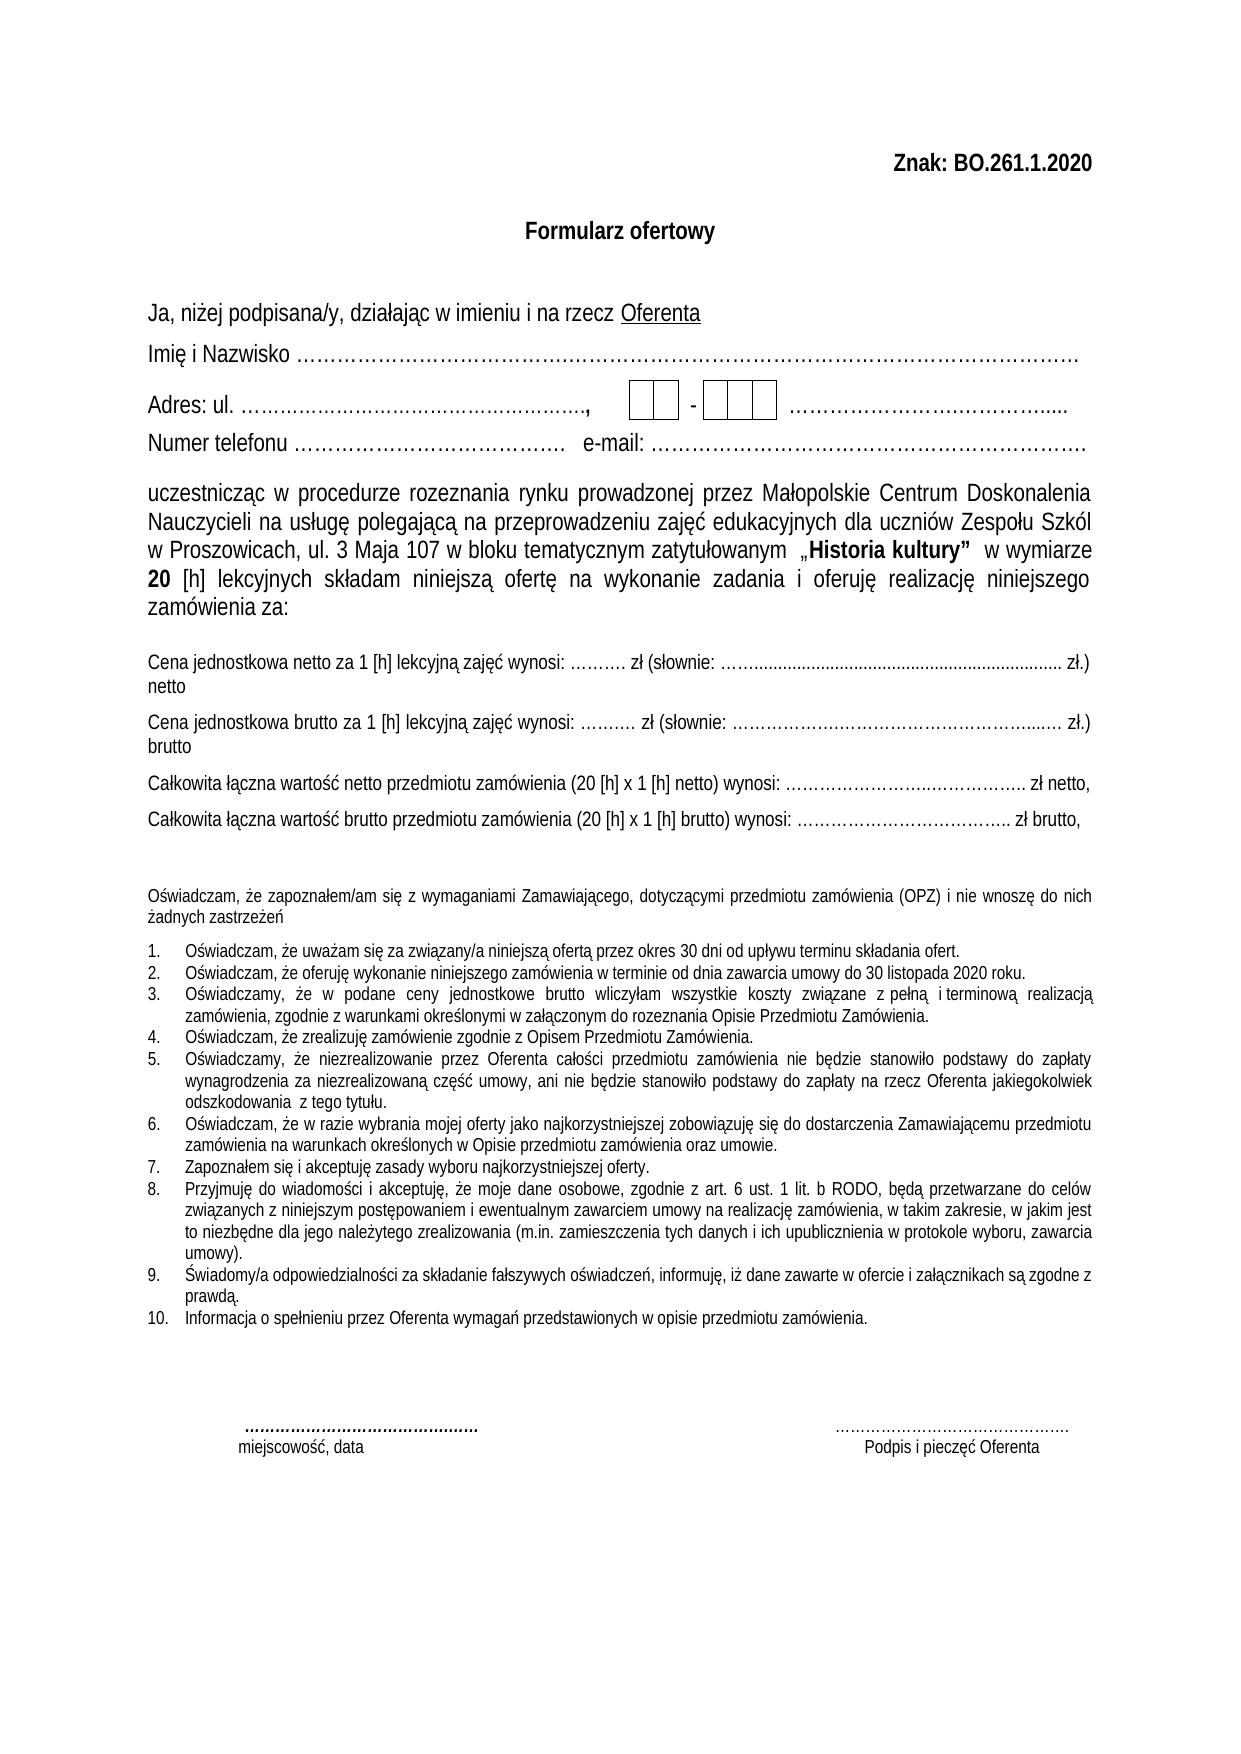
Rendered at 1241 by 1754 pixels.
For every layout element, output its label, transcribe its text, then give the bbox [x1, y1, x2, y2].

text Całkowita łączna wartość brutto przedmiotu zamówienia (20 [h] x 1 [h] brutto) wynosi: ……………………………….. zł brutto, [148, 807, 1093, 831]
table_header Adres: ul. ………………………………………………., [136, 380, 629, 418]
text Numer telefonu …………………………………. e-mail: ………………………………………………………. [148, 419, 1093, 457]
list ………………………………….…… ………………………………………. [185, 1414, 1093, 1436]
list miejscowość, data Podpis i pieczęć Oferenta [185, 1436, 1093, 1458]
list Oświadczam, że uważam się za związany/a niniejszą ofertą przez okres 30 dni od upływu terminu składania ofert. [148, 940, 1093, 962]
list Oświadczamy, że w podane ceny jednostkowe brutto wliczyłam wszystkie koszty związane z pełną i terminową realizacją zamówienia, zgodnie z warunkami określonymi w załączonym do rozeznania Opisie Przedmiotu Zamówienia. [148, 983, 1093, 1026]
list Oświadczam, że w razie wybrania mojej oferty jako najkorzystniejszej zobowiązuję się do dostarczenia Zamawiającemu przedmiotu zamówienia na warunkach określonych w Opisie przedmiotu zamówienia oraz umowie. [148, 1113, 1093, 1156]
list Przyjmuję do wiadomości i akceptuję, że moje dane osobowe, zgodnie z art. 6 ust. 1 lit. b RODO, będą przetwarzane do celów związanych z niniejszym postępowaniem i ewentualnym zawarciem umowy na realizację zamówienia, w takim zakresie, w jakim jest to niezbędne dla jego należytego zrealizowania (m.in. zamieszczenia tych danych i ich upublicznienia w protokole wyboru, zawarcia umowy). [147, 1177, 1093, 1264]
text Cena jednostkowa brutto za 1 [h] lekcyjną zajęć wynosi: …….… zł (słownie: ……………….……………………………....… zł.) brutto [148, 710, 1093, 758]
list Oświadczam, że oferuję wykonanie niniejszego zamówienia w terminie od dnia zawarcia umowy do 30 listopada 2020 roku. [148, 962, 1093, 983]
text Znak: BO.261.1.2020 [148, 148, 1093, 176]
text Cena jednostkowa netto za 1 [h] lekcyjną zajęć wynosi: ………. zł (słownie: ……................................................................. zł.) netto [148, 650, 1093, 698]
table_header [654, 381, 678, 418]
table_header …………………….…………..... [777, 380, 1081, 418]
table_header [728, 381, 752, 418]
table_header - [679, 380, 703, 418]
text Imię i Nazwisko ………………………………….………………………………………………………………… [148, 339, 1093, 367]
list Świadomy/a odpowiedzialności za składanie fałszywych oświadczeń, informuję, iż dane zawarte w ofercie i załącznikach są zgodne z prawdą. [147, 1264, 1093, 1307]
text Oświadczam, że zapoznałem/am się z wymaganiami Zamawiającego, dotyczącymi przedmiotu zamówienia (OPZ) i nie wnoszę do nich żadnych zastrzeżeń [148, 884, 1093, 928]
text Formularz ofertowy [148, 216, 1093, 245]
table_header [753, 381, 776, 418]
list Oświadczam, że zrealizuję zamówienie zgodnie z Opisem Przedmiotu Zamówienia. [148, 1026, 1093, 1048]
table_header [704, 381, 727, 418]
list Oświadczamy, że niezrealizowanie przez Oferenta całości przedmiotu zamówienia nie będzie stanowiło podstawy do zapłaty wynagrodzenia za niezrealizowaną część umowy, ani nie będzie stanowiło podstawy do zapłaty na rzecz Oferenta jakiegokolwiek odszkodowania z tego tytułu. [148, 1048, 1093, 1113]
text Ja, niżej podpisana/y, działając w imieniu i na rzecz Oferenta [148, 298, 1093, 326]
table_header [630, 381, 653, 418]
list Informacja o spełnieniu przez Oferenta wymagań przedstawionych w opisie przedmiotu zamówienia. [147, 1307, 1093, 1328]
text Całkowita łączna wartość netto przedmiotu zamówienia (20 [h] x 1 [h] netto) wynosi: ……………………..…………….. zł netto, [148, 771, 1093, 794]
list Zapoznałem się i akceptuję zasady wyboru najkorzystniejszej oferty. [147, 1156, 1093, 1177]
text uczestnicząc w procedurze rozeznania rynku prowadzonej przez Małopolskie Centrum Doskonalenia Nauczycieli na usługę polegającą na przeprowadzeniu zajęć edukacyjnych dla uczniów Zespołu Szkól w Proszowicach, ul. 3 Maja 107 w bloku tematycznym zatytułowanym „Historia kultury” w wymiarze 20 [h] lekcyjnych składam niniejszą ofertę na wykonanie zadania i oferuję realizację niniejszego zamówienia za: [148, 478, 1093, 621]
